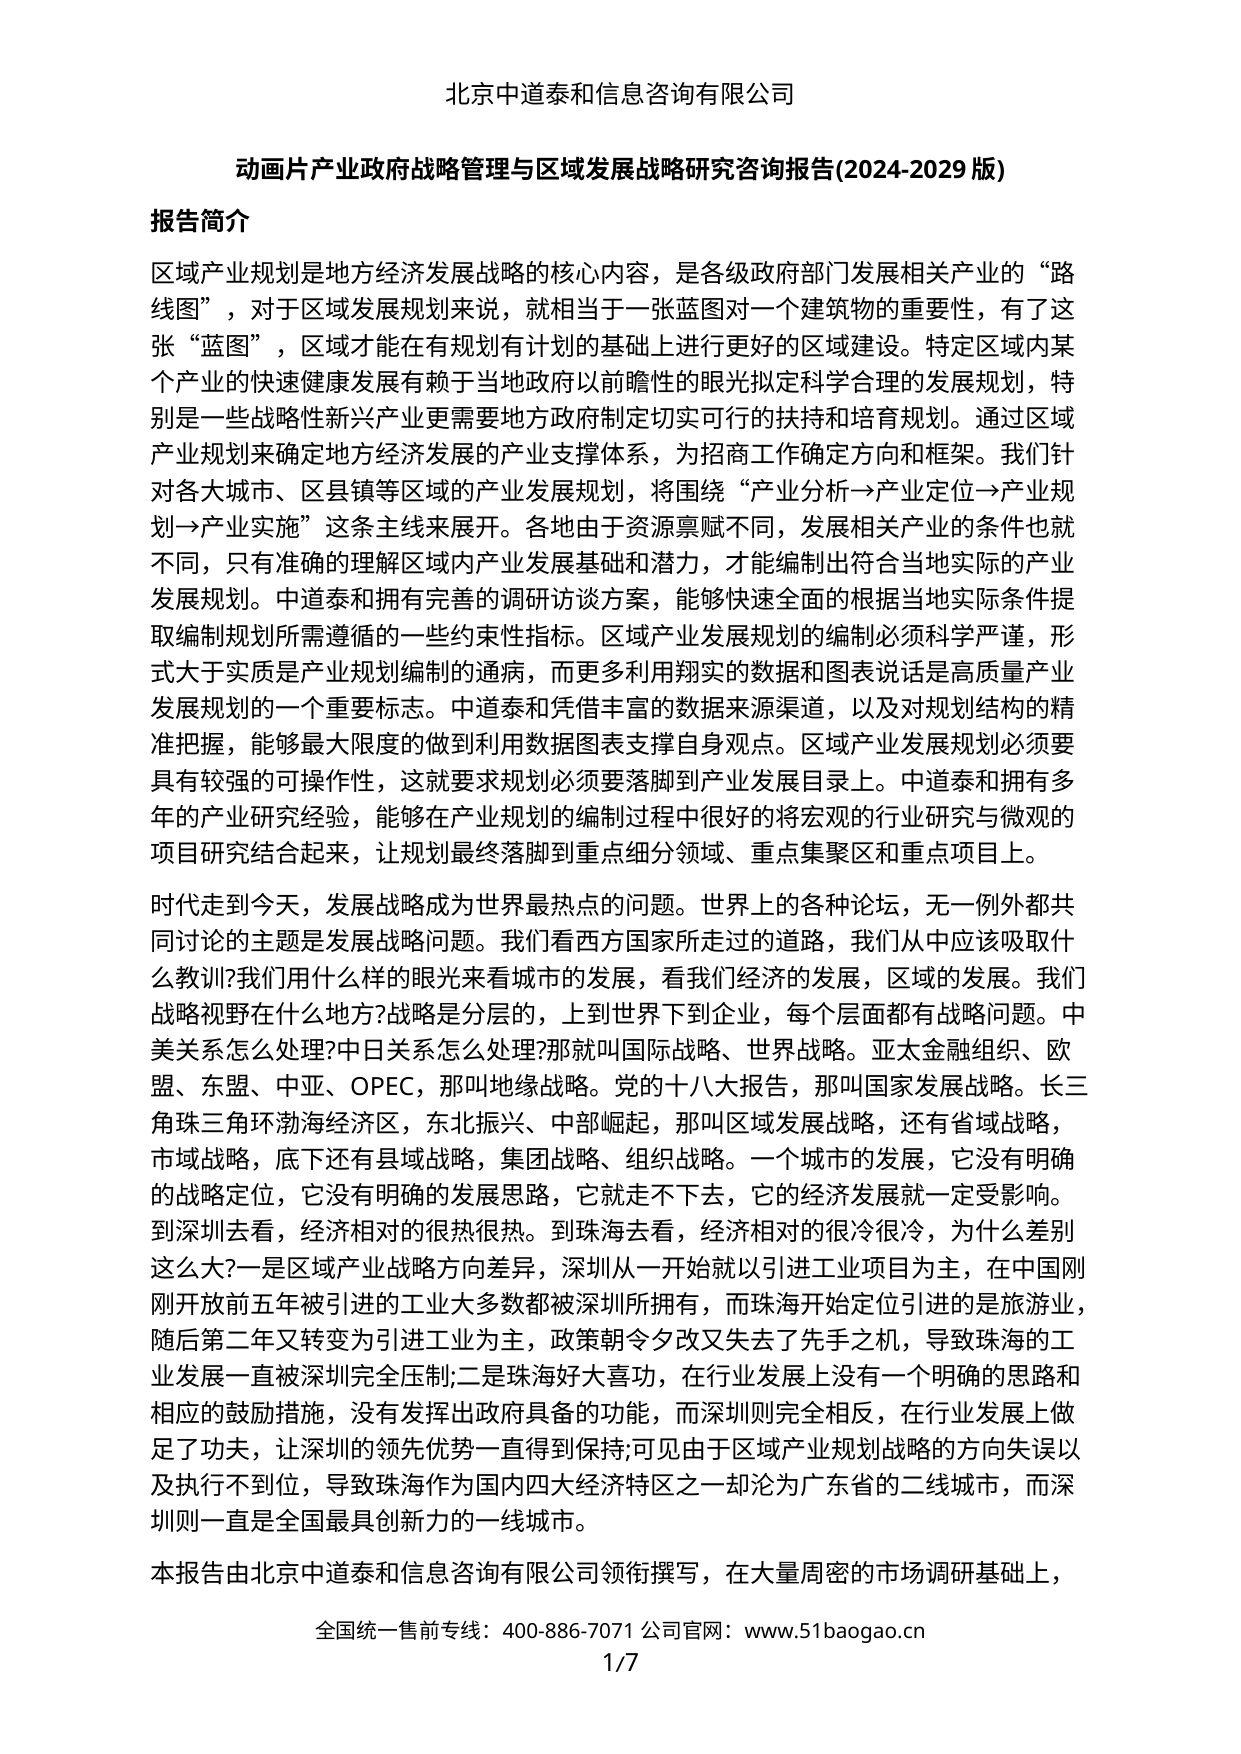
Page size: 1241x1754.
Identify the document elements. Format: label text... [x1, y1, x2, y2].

text 报告简介 [150, 202, 1090, 238]
text 区域产业规划是地方经济发展战略的核心内容，是各级政府部门发展相关产业的“路线图”，对于区域发展规划来说，就相当于一张蓝图对一个建筑物的重要性，有了这张“蓝图”，区域才能在有规划有计划的基础上进行更好的区域建设。特定区域内某个产业的快速健康发展有赖于当地政府以前瞻性的眼光拟定科学合理的发展规划，特别是一些战略性新兴产业更需要地方政府制定切实可行的扶持和培育规划。通过区域产业规划来确定地方经济发展的产业支撑体系，为招商工作确定方向和框架。我们针对各大城市、区县镇等区域的产业发展规划，将围绕“产业分析→产业定位→产业规划→产业实施”这条主线来展开。各地由于资源禀赋不同，发展相关产业的条件也就不同，只有准确的理解区域内产业发展基础和潜力，才能编制出符合当地实际的产业发展规划。中道泰和拥有完善的调研访谈方案，能够快速全面的根据当地实际条件提取编制规划所需遵循的一些约束性指标。区域产业发展规划的编制必须科学严谨，形式大于实质是产业规划编制的通病，而更多利用翔实的数据和图表说话是高质量产业发展规划的一个重要标志。中道泰和凭借丰富的数据来源渠道，以及对规划结构的精准把握，能够最大限度的做到利用数据图表支撑自身观点。区域产业发展规划必须要具有较强的可操作性，这就要求规划必须要落脚到产业发展目录上。中道泰和拥有多年的产业研究经验，能够在产业规划的编制过程中很好的将宏观的行业研究与微观的项目研究结合起来，让规划最终落脚到重点细分领域、重点集聚区和重点项目上。 [150, 254, 1090, 870]
text 动画片产业政府战略管理与区域发展战略研究咨询报告(2024-2029版) [150, 150, 1090, 186]
text 时代走到今天，发展战略成为世界最热点的问题。世界上的各种论坛，无一例外都共同讨论的主题是发展战略问题。我们看西方国家所走过的道路，我们从中应该吸取什么教训?我们用什么样的眼光来看城市的发展，看我们经济的发展，区域的发展。我们战略视野在什么地方?战略是分层的，上到世界下到企业，每个层面都有战略问题。中美关系怎么处理?中日关系怎么处理?那就叫国际战略、世界战略。亚太金融组织、欧盟、东盟、中亚、OPEC，那叫地缘战略。党的十八大报告，那叫国家发展战略。长三角珠三角环渤海经济区，东北振兴、中部崛起，那叫区域发展战略，还有省域战略，市域战略，底下还有县域战略，集团战略、组织战略。一个城市的发展，它没有明确的战略定位，它没有明确的发展思路，它就走不下去，它的经济发展就一定受影响。到深圳去看，经济相对的很热很热。到珠海去看，经济相对的很冷很冷，为什么差别这么大?一是区域产业战略方向差异，深圳从一开始就以引进工业项目为主，在中国刚刚开放前五年被引进的工业大多数都被深圳所拥有，而珠海开始定位引进的是旅游业，随后第二年又转变为引进工业为主，政策朝令夕改又失去了先手之机，导致珠海的工业发展一直被深圳完全压制;二是珠海好大喜功，在行业发展上没有一个明确的思路和相应的鼓励措施，没有发挥出政府具备的功能，而深圳则完全相反，在行业发展上做足了功夫，让深圳的领先优势一直得到保持;可见由于区域产业规划战略的方向失误以及执行不到位，导致珠海作为国内四大经济特区之一却沦为广东省的二线城市，而深圳则一直是全国最具创新力的一线城市。 [150, 886, 1090, 1538]
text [150, 1554, 1090, 1590]
